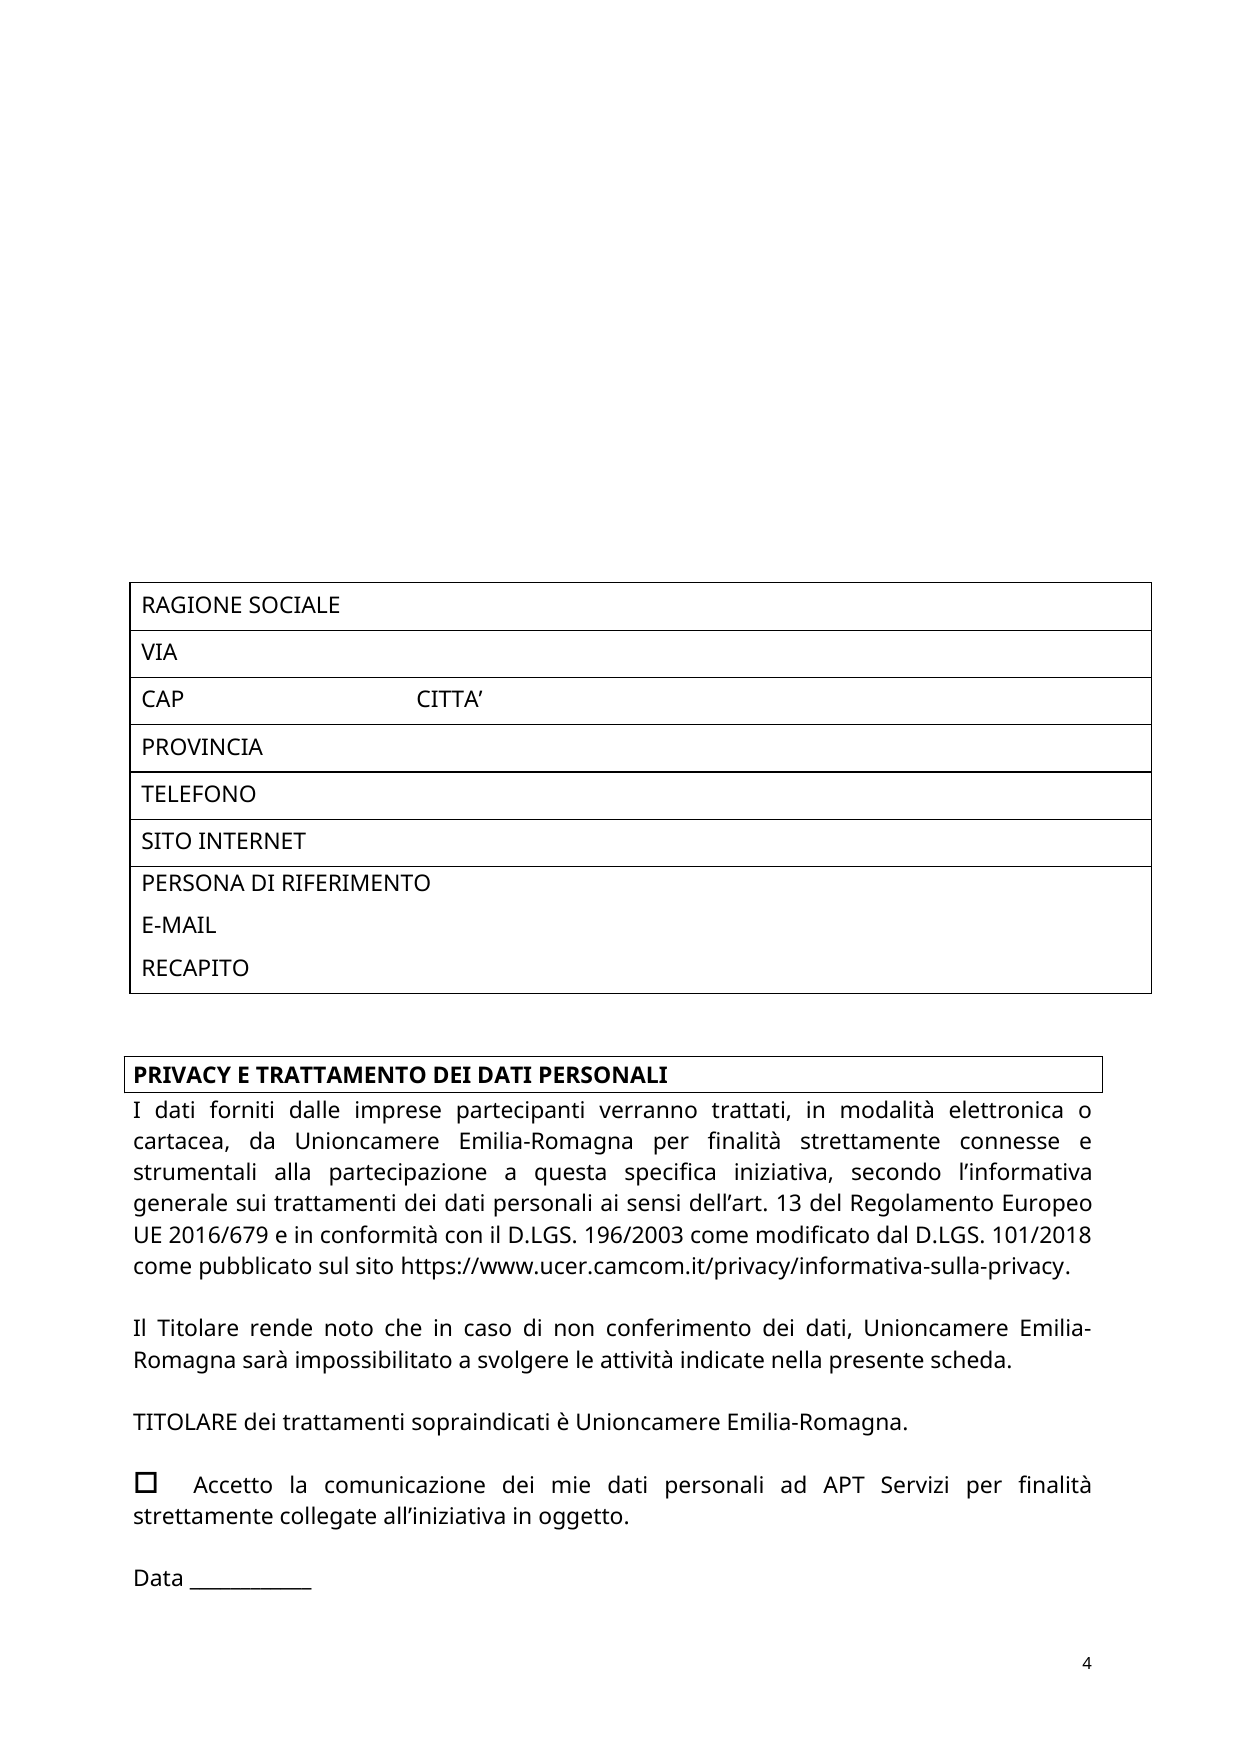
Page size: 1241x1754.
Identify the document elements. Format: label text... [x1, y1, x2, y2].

text Accetto la comunicazione dei mie dati personali ad APT Servizi per finalità strettamente collegate all’iniziativa in oggetto. [133, 1468, 1093, 1531]
table_cell SITO INTERNET [131, 820, 1151, 866]
table_cell CAP CITTA’ [131, 678, 1151, 724]
table_header RAGIONE SOCIALE [131, 583, 1151, 629]
text I dati forniti dalle imprese partecipanti verranno trattati, in modalità elettronica o cartacea, da Unioncamere Emilia-Romagna per finalità strettamente connesse e strumentali alla partecipazione a questa specifica iniziativa, secondo l’informativa generale sui trattamenti dei dati personali ai sensi dell’art. 13 del Regolamento Europeo UE 2016/679 e in conformità con il D.LGS. 196/2003 come modificato dal D.LGS. 101/2018 come pubblicato sul sito https://www.ucer.camcom.it/privacy/informativa-sulla-privacy. [133, 1093, 1093, 1281]
table_cell TELEFONO [131, 773, 1151, 819]
text Il Titolare rende noto che in caso di non conferimento dei dati, Unioncamere Emilia-Romagna sarà impossibilitato a svolgere le attività indicate nella presente scheda. [133, 1312, 1093, 1375]
text PRIVACY E TRATTAMENTO DEI DATI PERSONALI [125, 1057, 1102, 1092]
table_cell PROVINCIA [131, 725, 1151, 771]
table_cell PERSONA DI RIFERIMENTO E-MAIL RECAPITO [131, 867, 1151, 992]
text TITOLARE dei trattamenti sopraindicati è Unioncamere Emilia-Romagna. [133, 1406, 1093, 1437]
text Data ____________ [133, 1562, 1093, 1593]
table_cell VIA [131, 631, 1151, 677]
